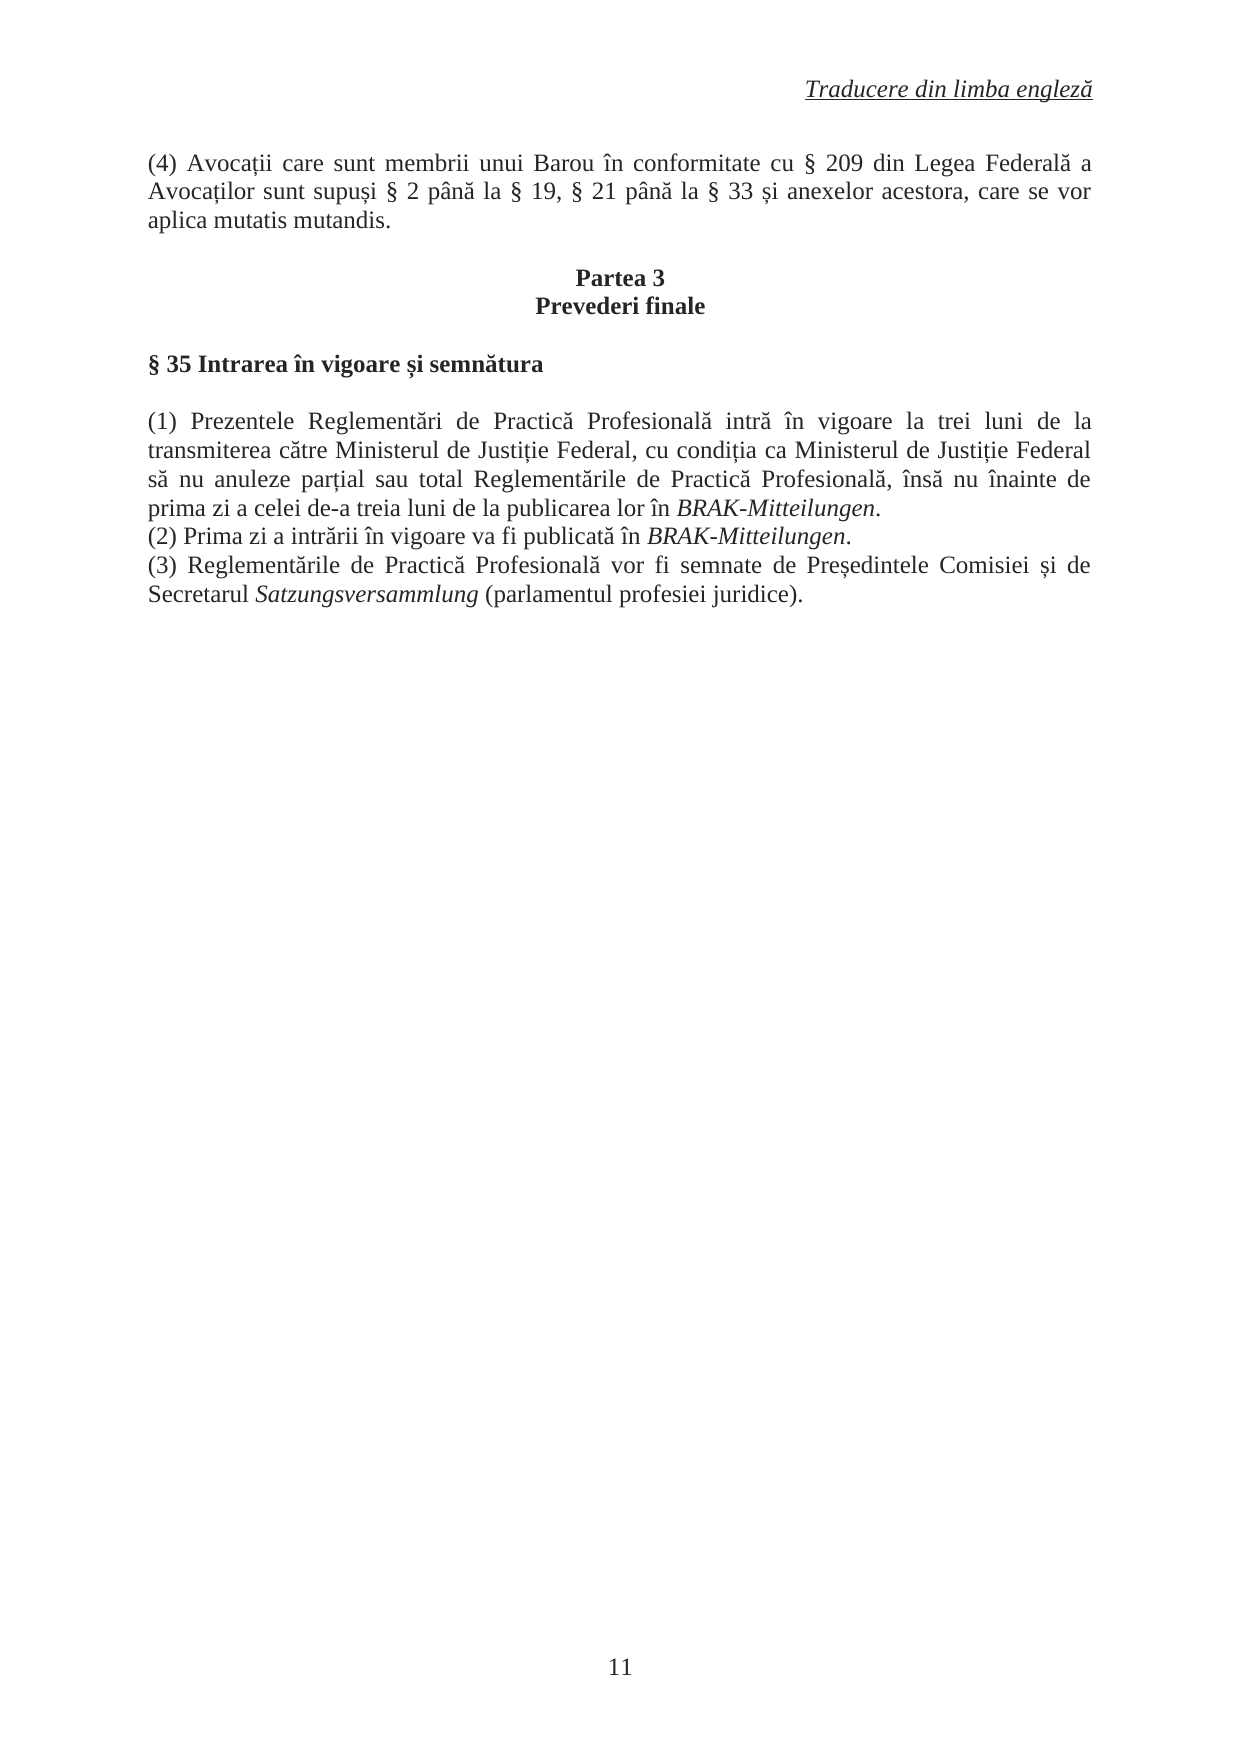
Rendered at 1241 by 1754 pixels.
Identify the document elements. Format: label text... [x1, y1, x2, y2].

text (2) Prima zi a intrării în vigoare va fi publicată în BRAK-Mitteilungen. [148, 521, 1093, 550]
text Prevederi finale [148, 291, 1093, 320]
text (1) Prezentele Reglementări de Practică Profesională intră în vigoare la trei luni de la transmiterea către Ministerul de Justiție Federal, cu condiția ca Ministerul de Justiție Federal să nu anuleze parțial sau total Reglementările de Practică Profesională, însă nu înainte de prima zi a celei de-a treia luni de la publicarea lor în BRAK-Mitteilungen. [148, 406, 1093, 521]
text (4) Avocații care sunt membrii unui Barou în conformitate cu § 209 din Legea Federală a Avocaților sunt supuși § 2 până la § 19, § 21 până la § 33 și anexelor acestora, care se vor aplica mutatis mutandis. [148, 148, 1093, 234]
text (3) Reglementările de Practică Profesională vor fi semnate de Președintele Comisiei și de Secretarul Satzungsversammlung (parlamentul profesiei juridice). [148, 550, 1093, 608]
text Partea 3 [148, 263, 1093, 291]
text § 35 Intrarea în vigoare și semnătura [148, 349, 1093, 378]
